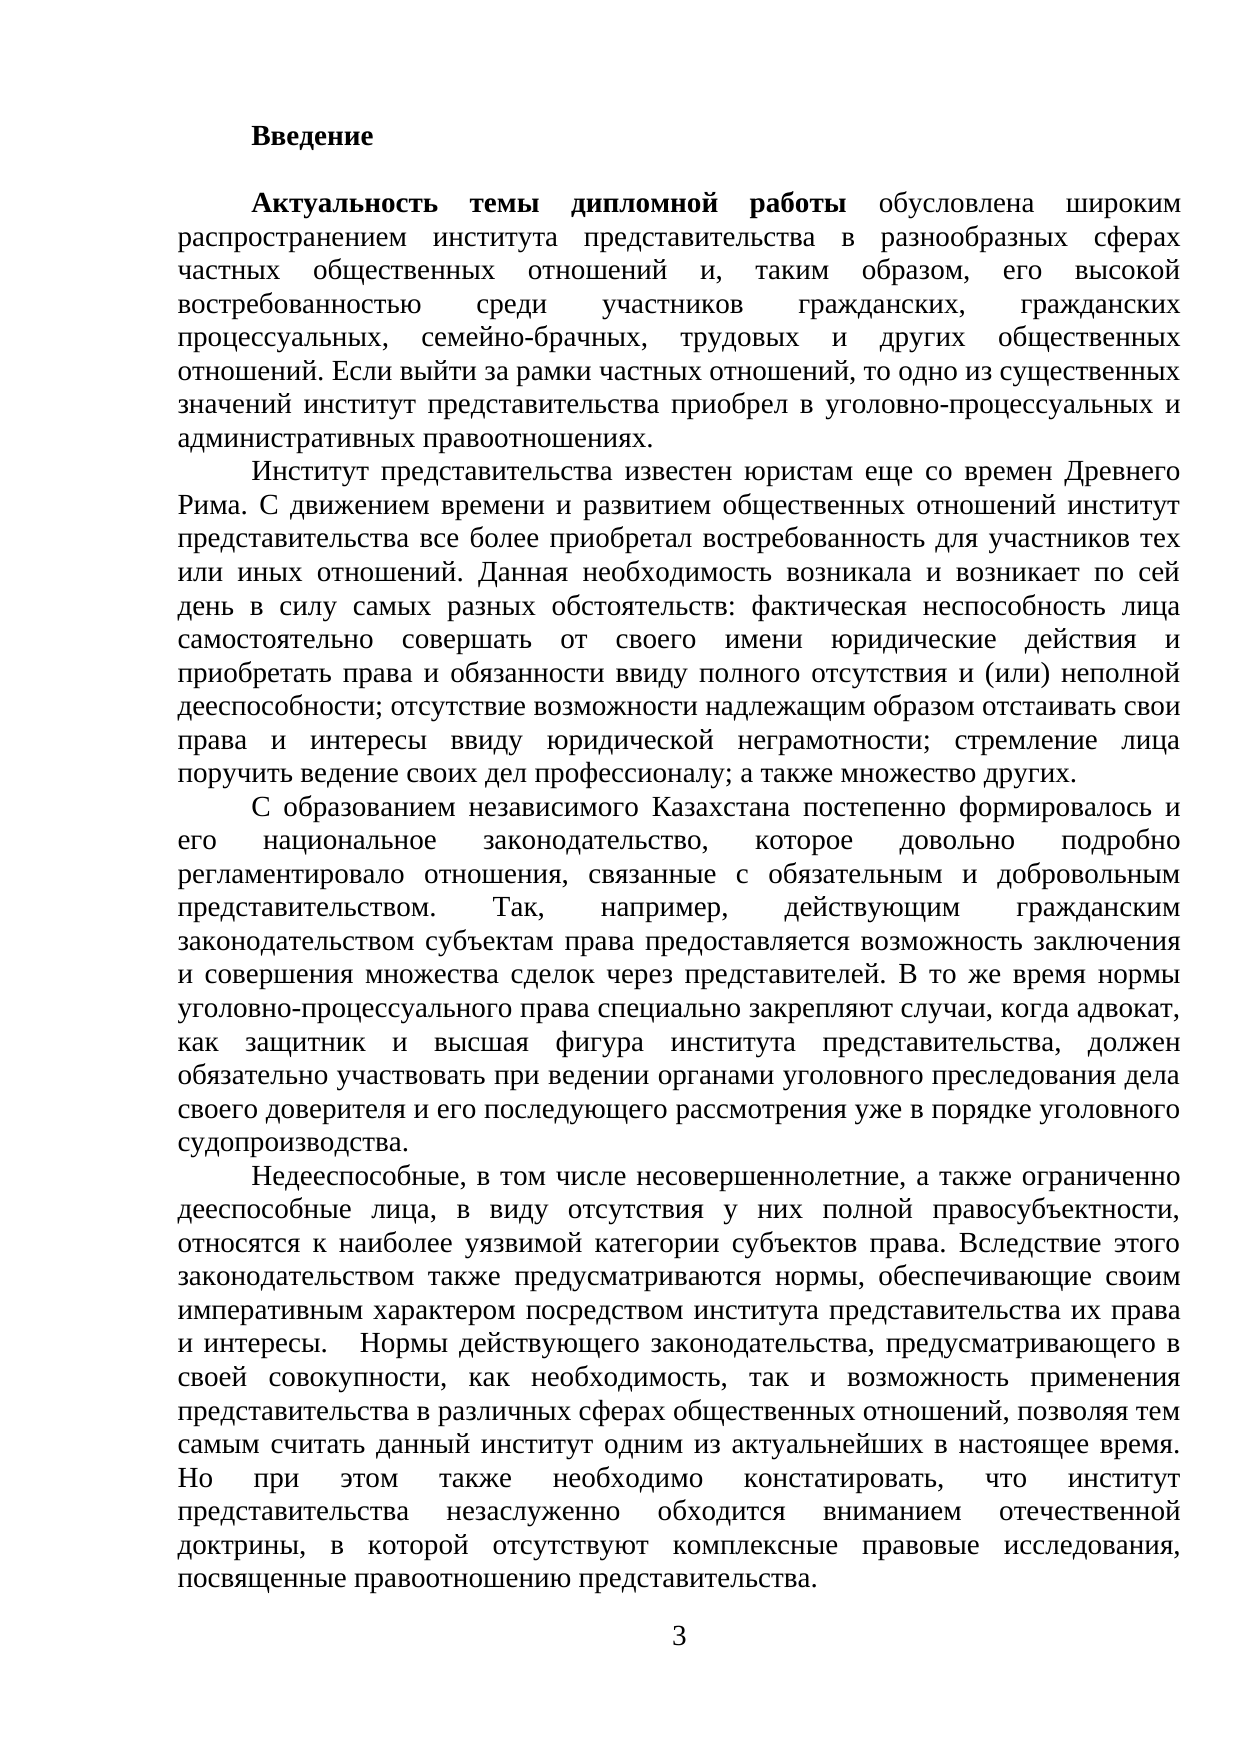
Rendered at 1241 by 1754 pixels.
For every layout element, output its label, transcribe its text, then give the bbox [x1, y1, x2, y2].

text Институт представительства известен юристам еще со времен Древнего Рима. С движением времени и развитием общественных отношений институт представительства все более приобретал востребованность для участников тех или иных отношений. Данная необходимость возникала и возникает по сей день в силу самых разных обстоятельств: фактическая неспособность лица самостоятельно совершать от своего имени юридические действия и приобретать права и обязанности ввиду полного отсутствия и (или) неполной дееспособности; отсутствие возможности надлежащим образом отстаивать свои права и интересы ввиду юридической неграмотности; стремление лица поручить ведение своих дел профессионалу; а также множество других. [177, 453, 1181, 789]
text С образованием независимого Казахстана постепенно формировалось и его национальное законодательство, которое довольно подробно регламентировало отношения, связанные с обязательным и добровольным представительством. Так, например, действующим гражданским законодательством субъектам права предоставляется возможность заключения и совершения множества сделок через представителей. В то же время нормы уголовно-процессуального права специально закрепляют случаи, когда адвокат, как защитник и высшая фигура института представительства, должен обязательно участвовать при ведении органами уголовного преследования дела своего доверителя и его последующего рассмотрения уже в порядке уголовного судопроизводства. [177, 789, 1181, 1158]
text Актуальность темы дипломной работы обусловлена широким распространением института представительства в разнообразных сферах частных общественных отношений и, таким образом, его высокой востребованностью среди участников гражданских, гражданских процессуальных, семейно-брачных, трудовых и других общественных отношений. Если выйти за рамки частных отношений, то одно из существенных значений институт представительства приобрел в уголовно-процессуальных и административных правоотношениях. [177, 185, 1181, 453]
text Введение [177, 118, 1181, 152]
text Недееспособные, в том числе несовершеннолетние, а также ограниченно дееспособные лица, в виду отсутствия у них полной правосубъектности, относятся к наиболее уязвимой категории субъектов права. Вследствие этого законодательством также предусматриваются нормы, обеспечивающие своим императивным характером посредством института представительства их права и интересы. Нормы действующего законодательства, предусматривающего в своей совокупности, как необходимость, так и возможность применения представительства в различных сферах общественных отношений, позволяя тем самым считать данный институт одним из актуальнейших в настоящее время. Но при этом также необходимо констатировать, что институт представительства незаслуженно обходится вниманием отечественной доктрины, в которой отсутствуют комплексные правовые исследования, посвященные правоотношению представительства. [177, 1158, 1181, 1594]
